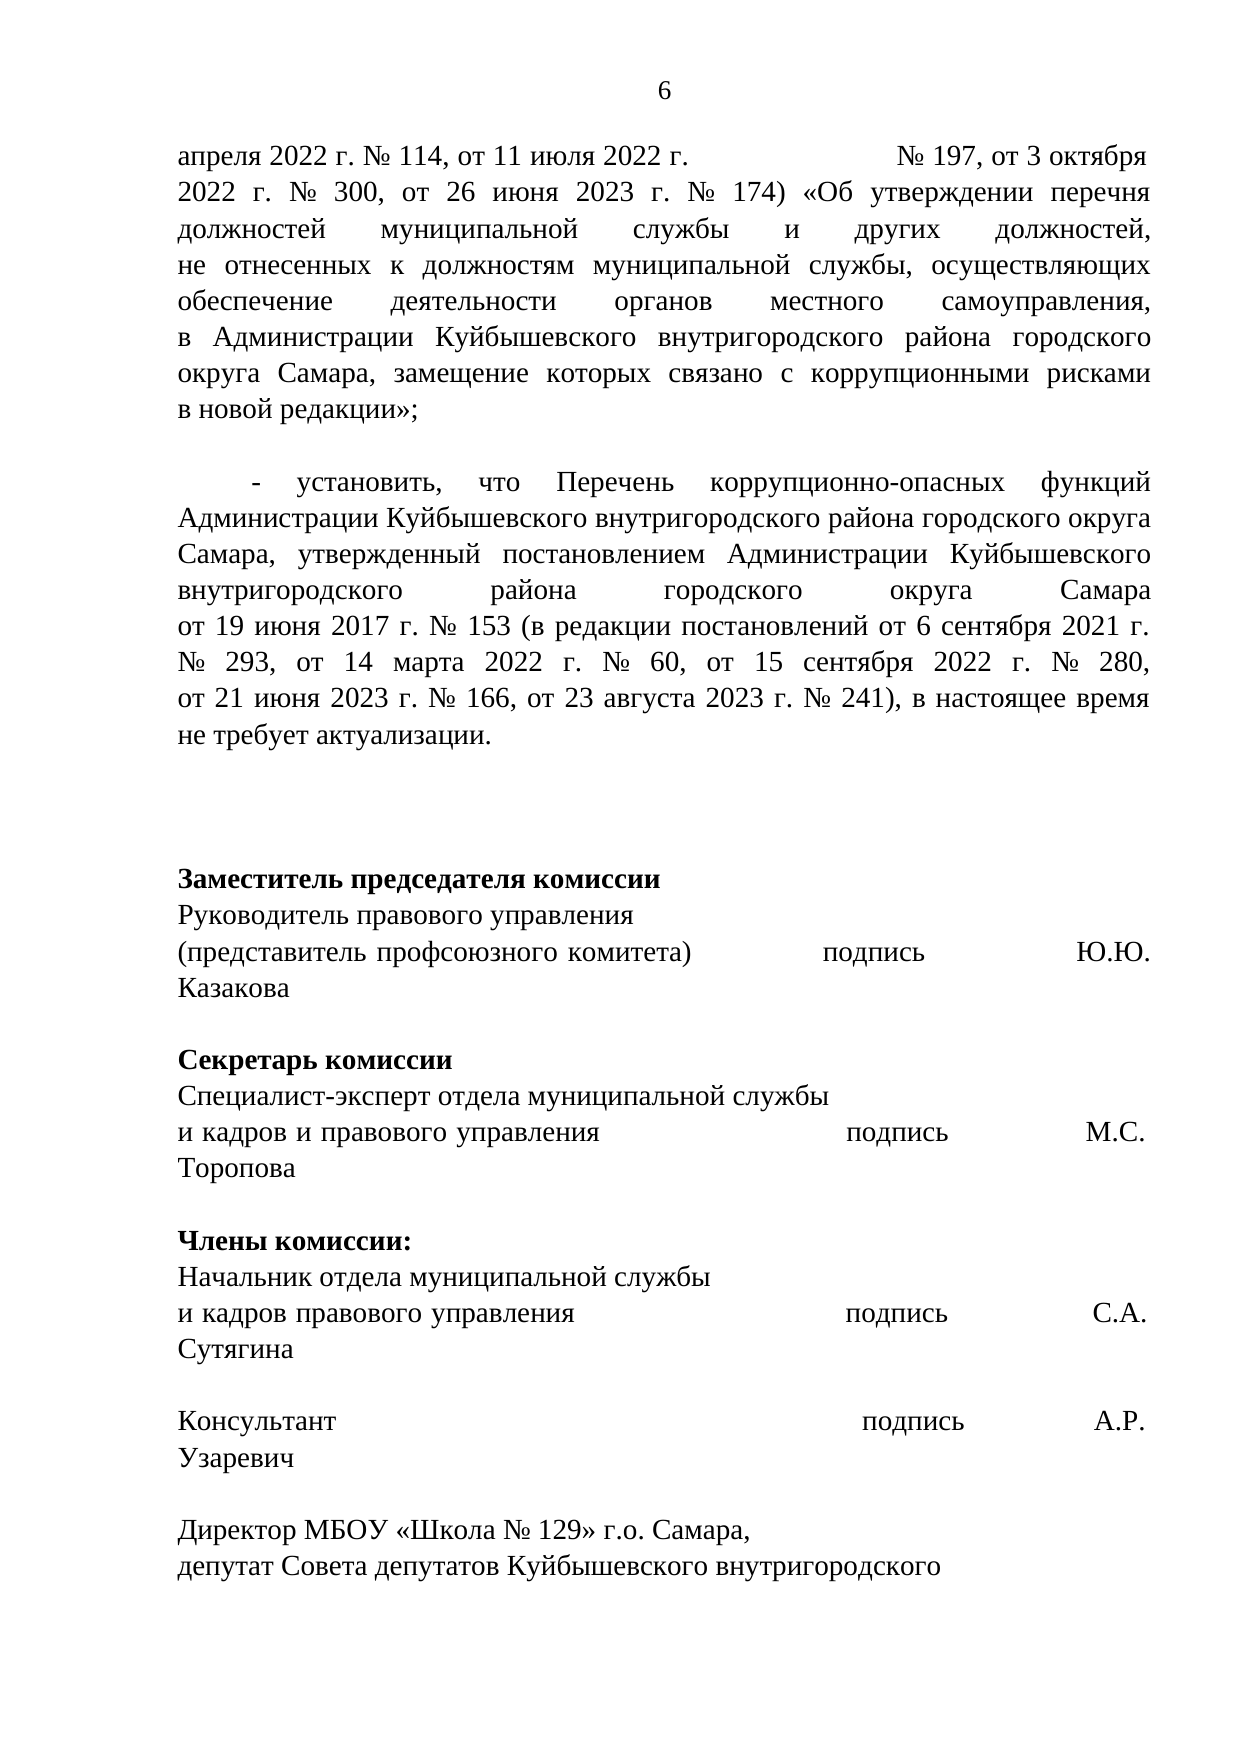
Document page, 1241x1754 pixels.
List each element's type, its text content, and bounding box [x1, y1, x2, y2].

text Руководитель правового управления [177, 897, 1152, 931]
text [177, 138, 1152, 425]
text и кадров правового управления подпись С.А. Сутягина [177, 1295, 1152, 1365]
text Директор МБОУ «Школа № 129» г.о. Самара, [177, 1512, 1152, 1546]
text Специалист-эксперт отдела муниципальной службы [177, 1078, 1152, 1112]
text и кадров и правового управления подпись М.С. Торопова [177, 1114, 1152, 1184]
text депутат Совета депутатов Куйбышевского внутригородского [177, 1548, 1152, 1582]
text Члены комиссии: [177, 1223, 1152, 1256]
text Секретарь комиссии [177, 1042, 1152, 1076]
text (представитель профсоюзного комитета) подпись Ю.Ю. Казакова [177, 934, 1152, 1003]
text Заместитель председателя комиссии [177, 861, 1152, 895]
text Консультант подпись А.Р. Узаревич [177, 1403, 1152, 1473]
text Начальник отдела муниципальной службы [177, 1259, 1152, 1292]
text - установить, что Перечень коррупционно-опасных функций Администрации Куйбышевского внутригородского района городского округа Самара, утвержденный постановлением Администрации Куйбышевского внутригородского района городского округа Самара от 19 июня 2017 г. № 153 (в редакции постановлений от 6 сентября 2021 г. № 293, от 14 марта 2022 г. № 60, от 15 сентября 2022 г. № 280, от 21 июня 2023 г. № 166, от 23 августа 2023 г. № 241), в настоящее время не требует актуализации. [177, 464, 1152, 750]
